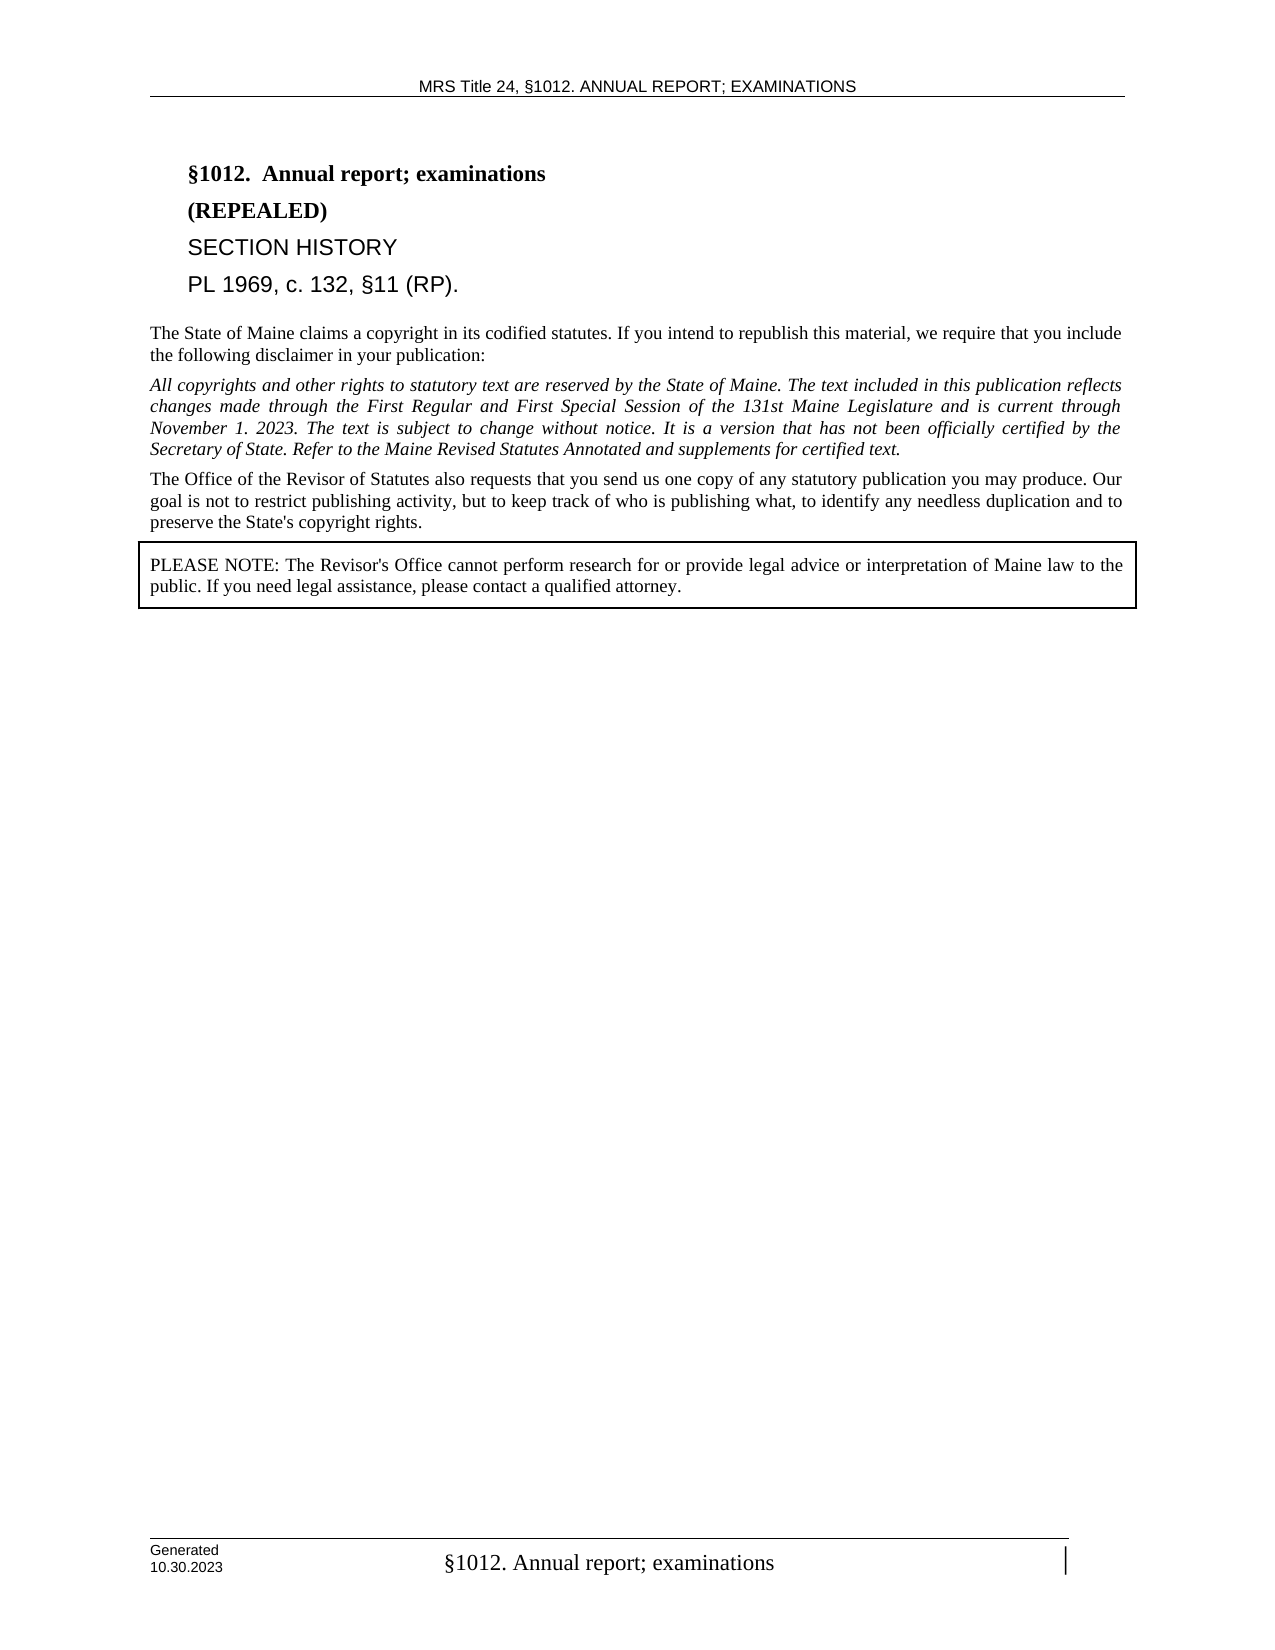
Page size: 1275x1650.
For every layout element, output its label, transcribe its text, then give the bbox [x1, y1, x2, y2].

text (REPEALED) [187, 197, 1125, 223]
text PLEASE NOTE: The Revisor's Office cannot perform research for or provide legal advice or interpretation of Maine law to the public. If you need legal assistance, please contact a qualified attorney. [140, 543, 1135, 607]
text §1012. Annual report; examinations [187, 160, 1125, 187]
text The Office of the Revisor of Statutes also requests that you send us one copy of any statutory publication you may produce. Our goal is not to restrict publishing activity, but to keep track of who is publishing what, to identify any needless duplication and to preserve the State's copyright rights. [150, 468, 1125, 533]
text PL 1969, c. 132, §11 (RP). [187, 271, 1125, 297]
text The State of Maine claims a copyright in its codified statutes. If you intend to republish this material, we require that you include the following disclaimer in your publication: [150, 322, 1125, 365]
text All copyrights and other rights to statutory text are reserved by the State of Maine. The text included in this publication reflects changes made through the First Regular and First Special Session of the 131st Maine Legislature and is current through November 1. 2023 . The text is subject to change without notice. It is a version that has not been officially certified by the Secretary of State. Refer to the Maine Revised Statutes Annotated and supplements for certified text. [150, 373, 1125, 460]
text SECTION HISTORY [187, 234, 1125, 260]
